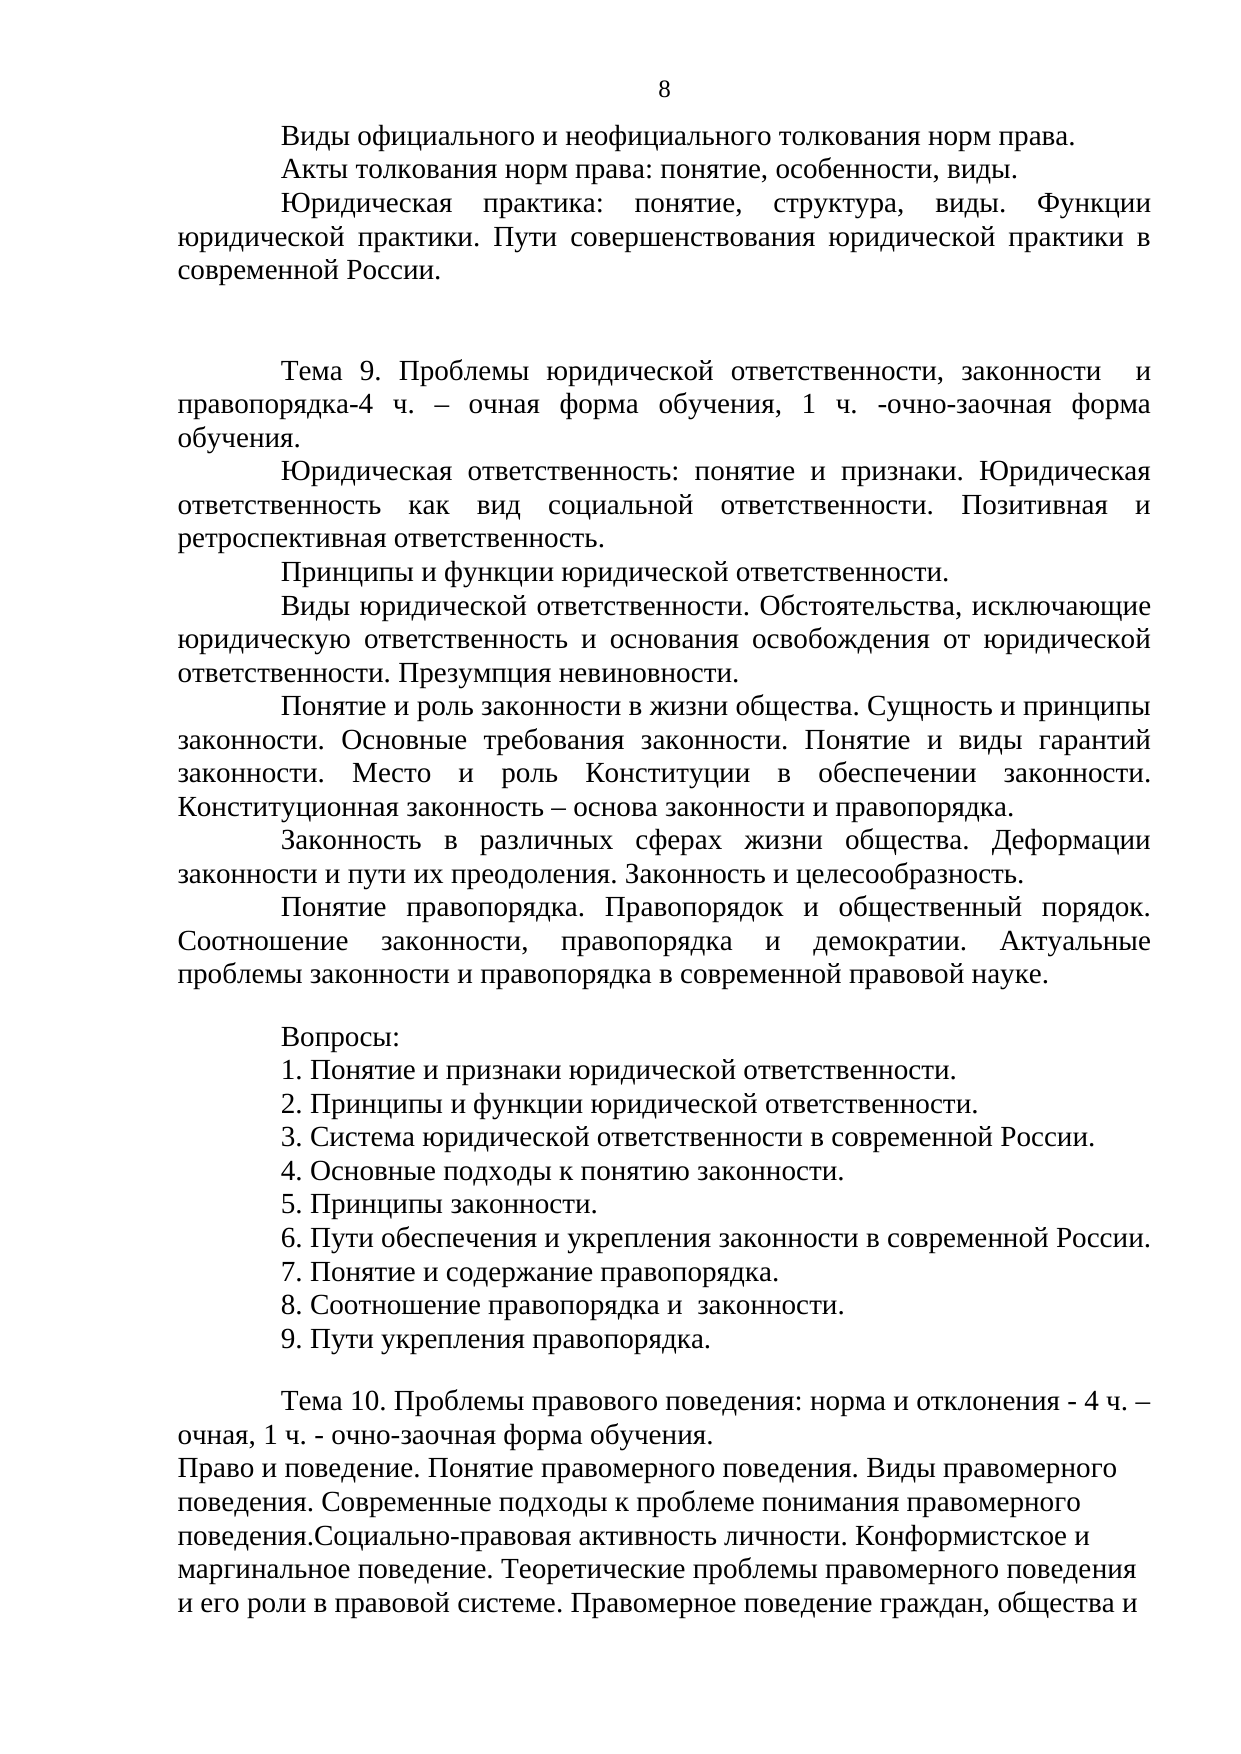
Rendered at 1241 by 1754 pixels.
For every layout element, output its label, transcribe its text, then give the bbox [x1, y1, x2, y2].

text 8. Соотношение правопорядка и законности. [177, 1287, 1152, 1321]
text 7. Понятие и содержание правопорядка. [177, 1254, 1152, 1287]
text Тема 9. Проблемы юридической ответственности, законности и правопорядка-4 ч. – очная форма обучения, 1 ч. -очно-заочная форма обучения. [177, 353, 1152, 453]
text 1. Понятие и признаки юридической ответственности. [177, 1052, 1152, 1086]
text Юридическая ответственность: понятие и признаки. Юридическая ответственность как вид социальной ответственности. Позитивная и ретроспективная ответственность. [177, 453, 1152, 554]
text Понятие и роль законности в жизни общества. Сущность и принципы законности. Основные требования законности. Понятие и виды гарантий законности. Место и роль Конституции в обеспечении законности. Конституционная законность – основа законности и правопорядка. [177, 688, 1152, 822]
text 3. Система юридической ответственности в современной России. [177, 1119, 1152, 1153]
text 9. Пути укрепления правопорядка. [177, 1321, 1152, 1354]
text Виды официального и неофициального толкования норм права. [177, 118, 1152, 152]
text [177, 1383, 1152, 1618]
text Юридическая практика: понятие, структура, виды. Функции юридической практики. Пути совершенствования юридической практики в современной России. [177, 185, 1152, 286]
text Принципы и функции юридической ответственности. [177, 554, 1152, 588]
text 4. Основные подходы к понятию законности. [177, 1153, 1152, 1187]
text Акты толкования норм права: понятие, особенности, виды. [177, 152, 1152, 185]
text Вопросы: [177, 1019, 1152, 1052]
text Понятие правопорядка. Правопорядок и общественный порядок. Соотношение законности, правопорядка и демократии. Актуальные проблемы законности и правопорядка в современной правовой науке. [177, 889, 1152, 990]
text 2. Принципы и функции юридической ответственности. [177, 1086, 1152, 1119]
text Законность в различных сферах жизни общества. Деформации законности и пути их преодоления. Законность и целесообразность. [177, 822, 1152, 889]
text Виды юридической ответственности. Обстоятельства, исключающие юридическую ответственность и основания освобождения от юридической ответственности. Презумпция невиновности. [177, 588, 1152, 688]
text 6. Пути обеспечения и укрепления законности в современной России. [177, 1220, 1152, 1254]
text 5. Принципы законности. [177, 1187, 1152, 1220]
